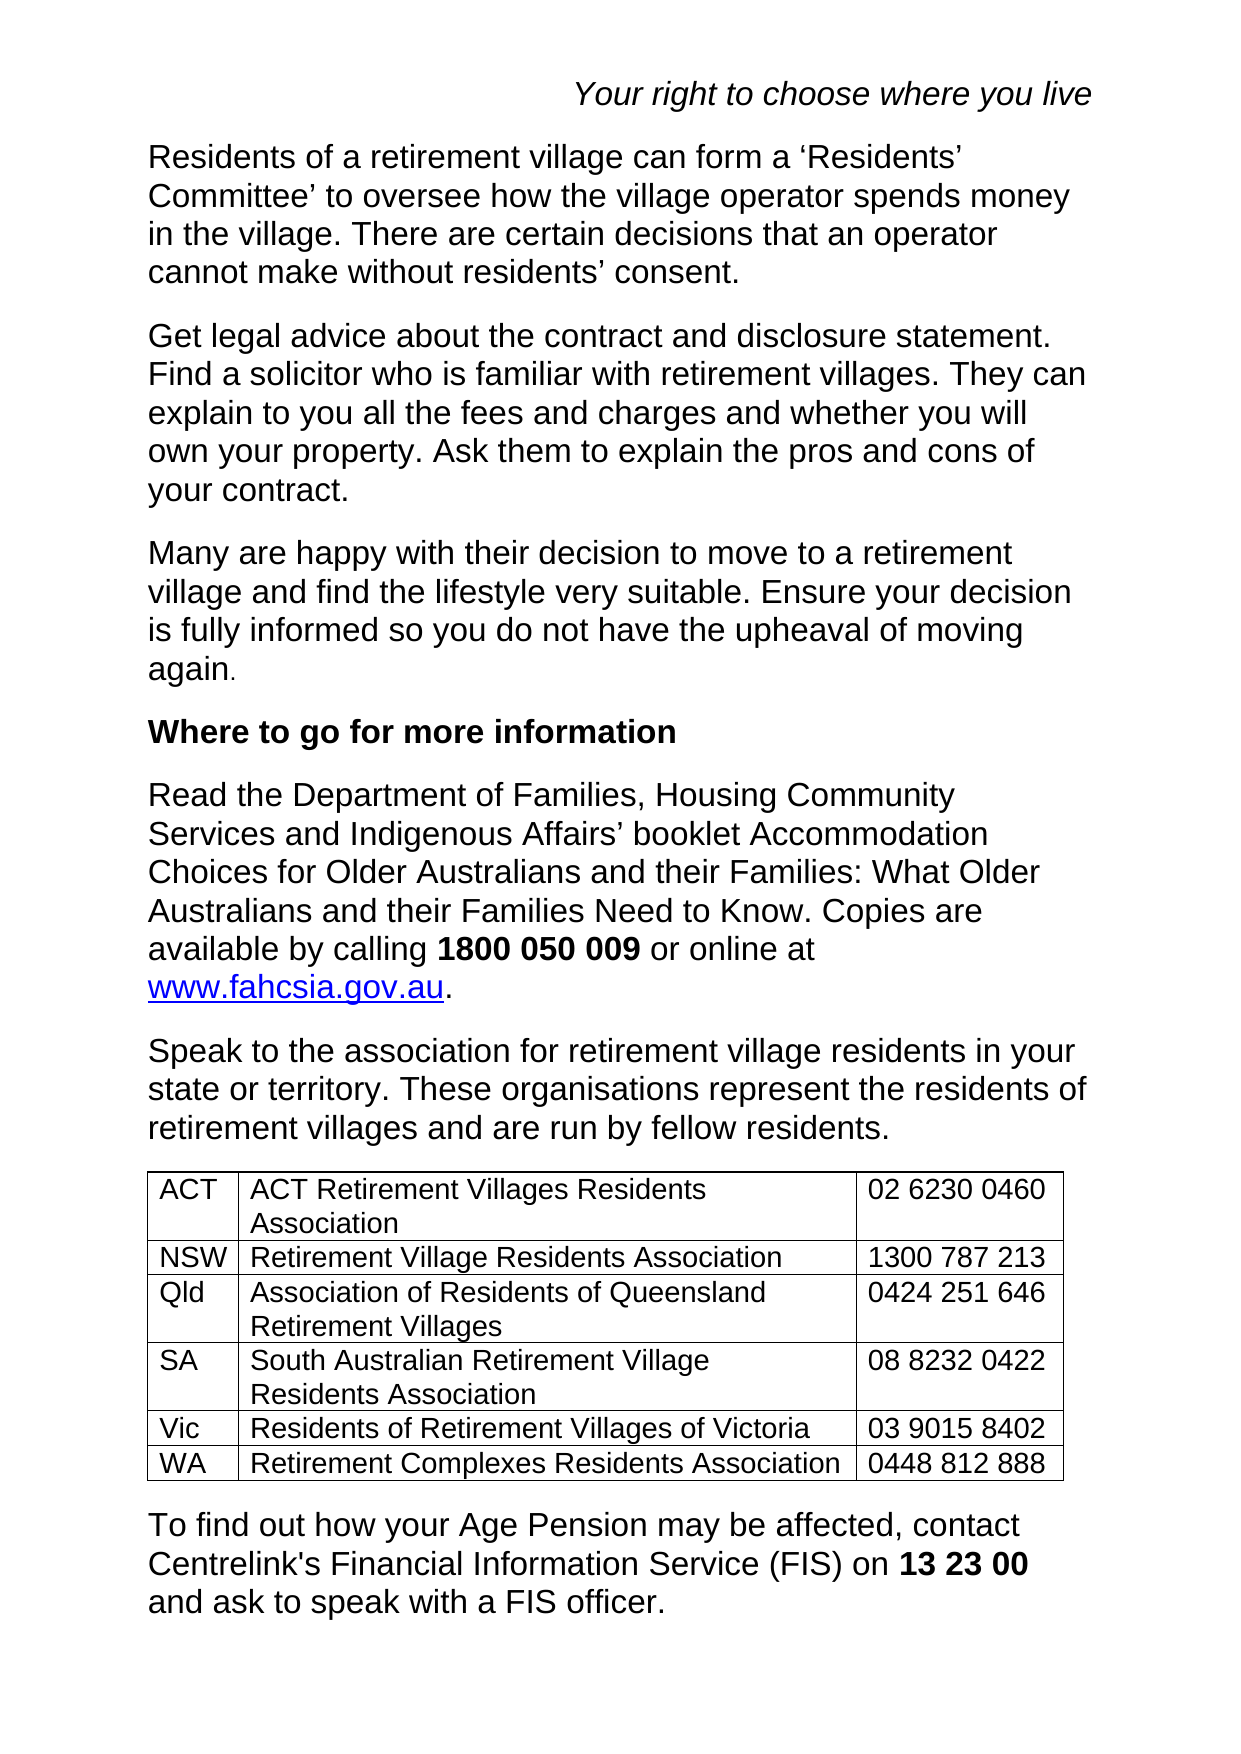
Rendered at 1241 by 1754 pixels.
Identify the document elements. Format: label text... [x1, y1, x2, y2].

text Residents of a retirement village can form a ‘Residents’ Committee’ to oversee how the village operator spends money in the village. There are certain decisions that an operator cannot make without residents’ consent. [148, 137, 1092, 291]
table_header ACT Retirement Villages Residents Association [239, 1173, 856, 1239]
text Speak to the association for retirement village residents in your state or territory. These organisations represent the residents of retirement villages and are run by fellow residents. [148, 1031, 1092, 1146]
table_cell 03 9015 8402 [857, 1411, 1063, 1445]
table_header ACT [148, 1173, 238, 1239]
table_cell South Australian Retirement Village Residents Association [239, 1343, 856, 1410]
text Many are happy with their decision to move to a retirement village and find the lifestyle very suitable. Ensure your decision is fully informed so you do not have the upheaval of moving again. [148, 533, 1092, 687]
table_cell Qld [148, 1275, 238, 1342]
table_cell 0424 251 646 [857, 1275, 1063, 1342]
table_cell Retirement Village Residents Association [239, 1241, 856, 1274]
text Get legal advice about the contract and disclosure statement. Find a solicitor who is familiar with retirement villages. They can explain to you all the fees and charges and whether you will own your property. Ask them to explain the pros and cons of your contract. [148, 316, 1092, 508]
table_cell NSW [148, 1241, 238, 1274]
table_cell Residents of Retirement Villages of Victoria [239, 1411, 856, 1445]
table_cell 1300 787 213 [857, 1241, 1063, 1274]
table_cell 0448 812 888 [857, 1446, 1063, 1479]
table_cell Retirement Complexes Residents Association [239, 1446, 856, 1479]
table_header 02 6230 0460 [857, 1173, 1063, 1239]
table_cell Vic [148, 1411, 238, 1445]
text Read the Department of Families, Housing Community Services and Indigenous Affairs’ booklet Accommodation Choices for Older Australians and their Families: What Older Australians and their Families Need to Know. Copies are available by calling 1800 050 009 or online at www.fahcsia.gov.au. [148, 775, 1092, 1006]
text Where to go for more information [148, 712, 1092, 750]
table_cell Association of Residents of Queensland Retirement Villages [239, 1275, 856, 1342]
table_cell 08 8232 0422 [857, 1343, 1063, 1410]
text To find out how your Age Pension may be affected, contact Centrelink's Financial Information Service (FIS) on 13 23 00 and ask to speak with a FIS officer. [148, 1506, 1092, 1621]
table_cell WA [148, 1446, 238, 1479]
table_cell SA [148, 1343, 238, 1410]
